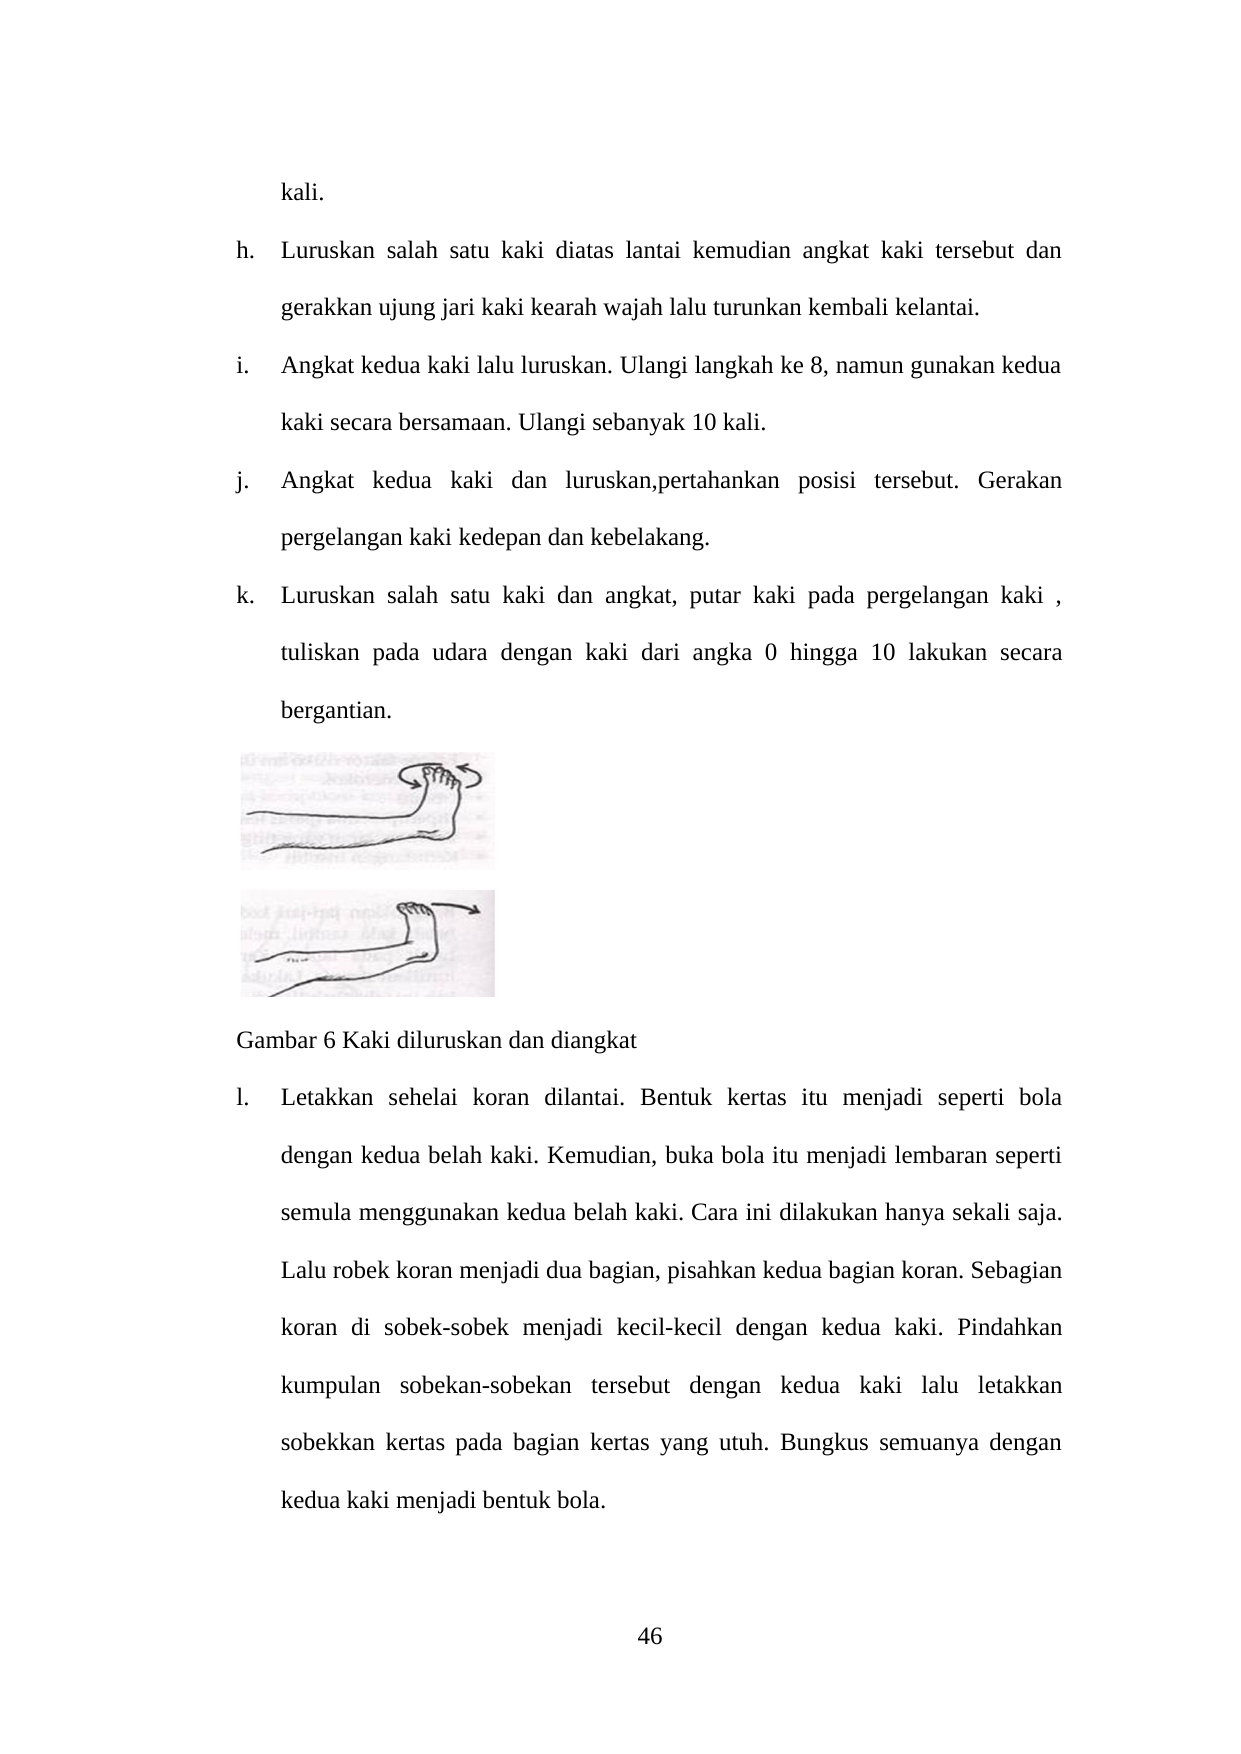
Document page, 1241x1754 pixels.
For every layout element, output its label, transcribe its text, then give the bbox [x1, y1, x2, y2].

picture [236, 752, 499, 997]
list Letakkan sehelai koran dilantai. Bentuk kertas itu menjadi seperti bola dengan kedua belah kaki. Kemudian, buka bola itu menjadi lembaran seperti semula menggunakan kedua belah kaki. Cara ini dilakukan hanya sekali saja. Lalu robek koran menjadi dua bagian, pisahkan kedua bagian koran. Sebagian koran di sobek-sobek menjadi kecil-kecil dengan kedua kaki. Pindahkan kumpulan sobekan-sobekan tersebut dengan kedua kaki lalu letakkan sobekkan kertas pada bagian kertas yang utuh. Bungkus semuanya dengan kedua kaki menjadi bentuk bola. [236, 1082, 1063, 1514]
list Luruskan salah satu kaki dan angkat, putar kaki pada pergelangan kaki , tuliskan pada udara dengan kaki dari angka 0 hingga 10 lakukan secara bergantian. [236, 580, 1063, 723]
list Angkat kedua kaki dan luruskan,pertahankan posisi tersebut. Gerakan pergelangan kaki kedepan dan kebelakang. [236, 465, 1063, 551]
list Luruskan salah satu kaki diatas lantai kemudian angkat kaki tersebut dan gerakkan ujung jari kaki kearah wajah lalu turunkan kembali kelantai. [236, 235, 1063, 321]
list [236, 177, 1063, 206]
text Gambar 6 Kaki diluruskan dan diangkat [236, 1025, 1063, 1054]
list Angkat kedua kaki lalu luruskan. Ulangi langkah ke 8, namun gunakan kedua kaki secara bersamaan. Ulangi sebanyak 10 kali. [236, 350, 1063, 436]
